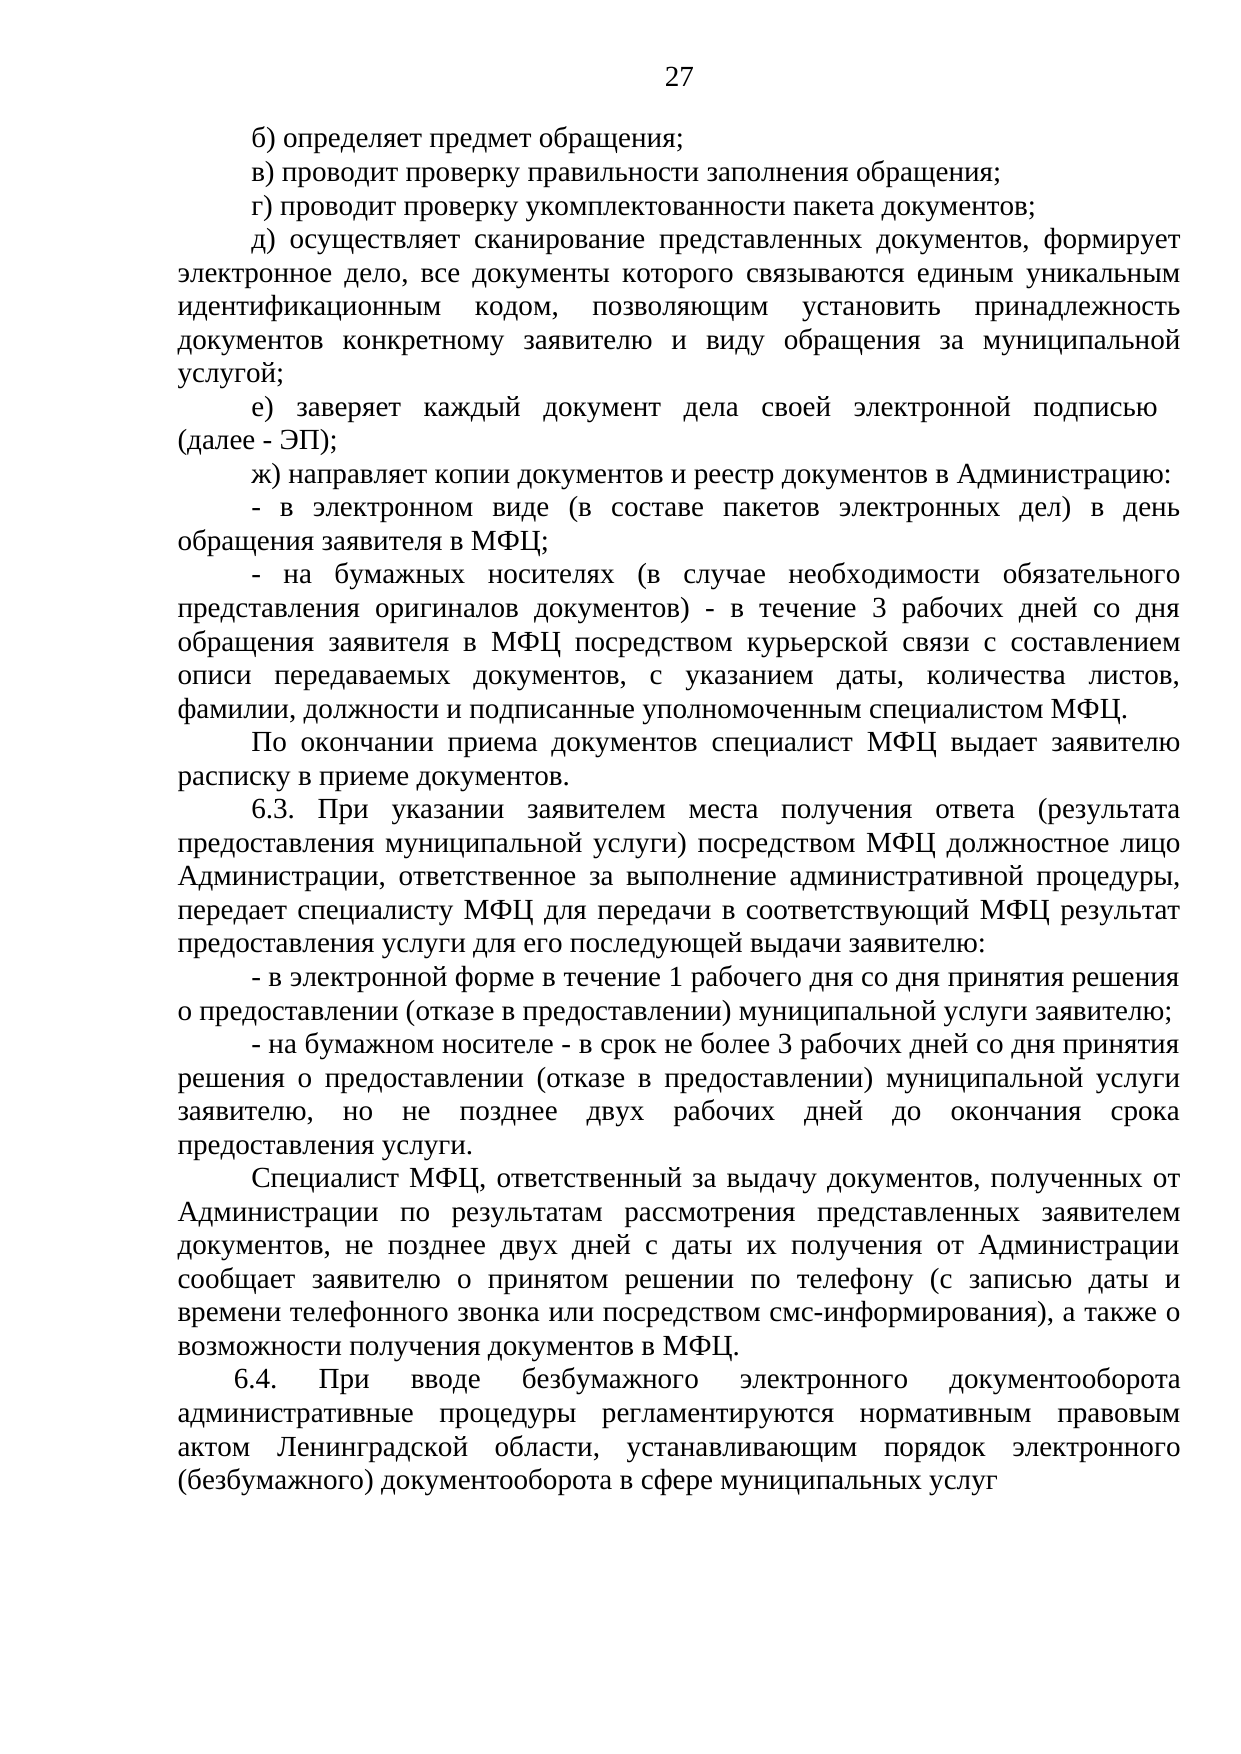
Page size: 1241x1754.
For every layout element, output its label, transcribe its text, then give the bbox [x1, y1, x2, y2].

text е) заверяет каждый документ дела своей электронной подписью (далее - ЭП); [177, 389, 1181, 456]
text г) проводит проверку укомплектованности пакета документов; [177, 188, 1181, 221]
text ж) направляет копии документов и реестр документов в Администрацию: [177, 456, 1181, 489]
text в) проводит проверку правильности заполнения обращения; [177, 154, 1181, 188]
text - в электронном виде (в составе пакетов электронных дел) в день обращения заявителя в МФЦ; [177, 489, 1181, 557]
text б) определяет предмет обращения; [177, 121, 1181, 154]
text - в электронной форме в течение 1 рабочего дня со дня принятия решения о предоставлении (отказе в предоставлении) муниципальной услуги заявителю; [177, 959, 1181, 1026]
text - на бумажных носителях (в случае необходимости обязательного представления оригиналов документов) - в течение 3 рабочих дней со дня обращения заявителя в МФЦ посредством курьерской связи с составлением описи передаваемых документов, с указанием даты, количества листов, фамилии, должности и подписанные уполномоченным специалистом МФЦ. [177, 557, 1181, 724]
text - на бумажном носителе - в срок не более 3 рабочих дней со дня принятия решения о предоставлении (отказе в предоставлении) муниципальной услуги заявителю, но не позднее двух рабочих дней до окончания срока предоставления услуги. [177, 1026, 1181, 1160]
text Специалист МФЦ, ответственный за выдачу документов, полученных от Администрации по результатам рассмотрения представленных заявителем документов, не позднее двух дней с даты их получения от Администрации сообщает заявителю о принятом решении по телефону (с записью даты и времени телефонного звонка или посредством смс-информирования), а также о возможности получения документов в МФЦ. [177, 1160, 1181, 1362]
text 6.3. При указании заявителем места получения ответа (результата предоставления муниципальной услуги) посредством МФЦ должностное лицо Администрации, ответственное за выполнение административной процедуры, передает специалисту МФЦ для передачи в соответствующий МФЦ результат предоставления услуги для его последующей выдачи заявителю: [177, 791, 1181, 959]
text По окончании приема документов специалист МФЦ выдает заявителю расписку в приеме документов. [177, 724, 1181, 791]
text д) осуществляет сканирование представленных документов, формирует электронное дело, все документы которого связываются единым уникальным идентификационным кодом, позволяющим установить принадлежность документов конкретному заявителю и виду обращения за муниципальной услугой; [177, 221, 1181, 389]
text 6.4. При вводе безбумажного электронного документооборота административные процедуры регламентируются нормативным правовым актом Ленинградской области, устанавливающим порядок электронного (безбумажного) документооборота в сфере муниципальных услуг [177, 1362, 1181, 1496]
